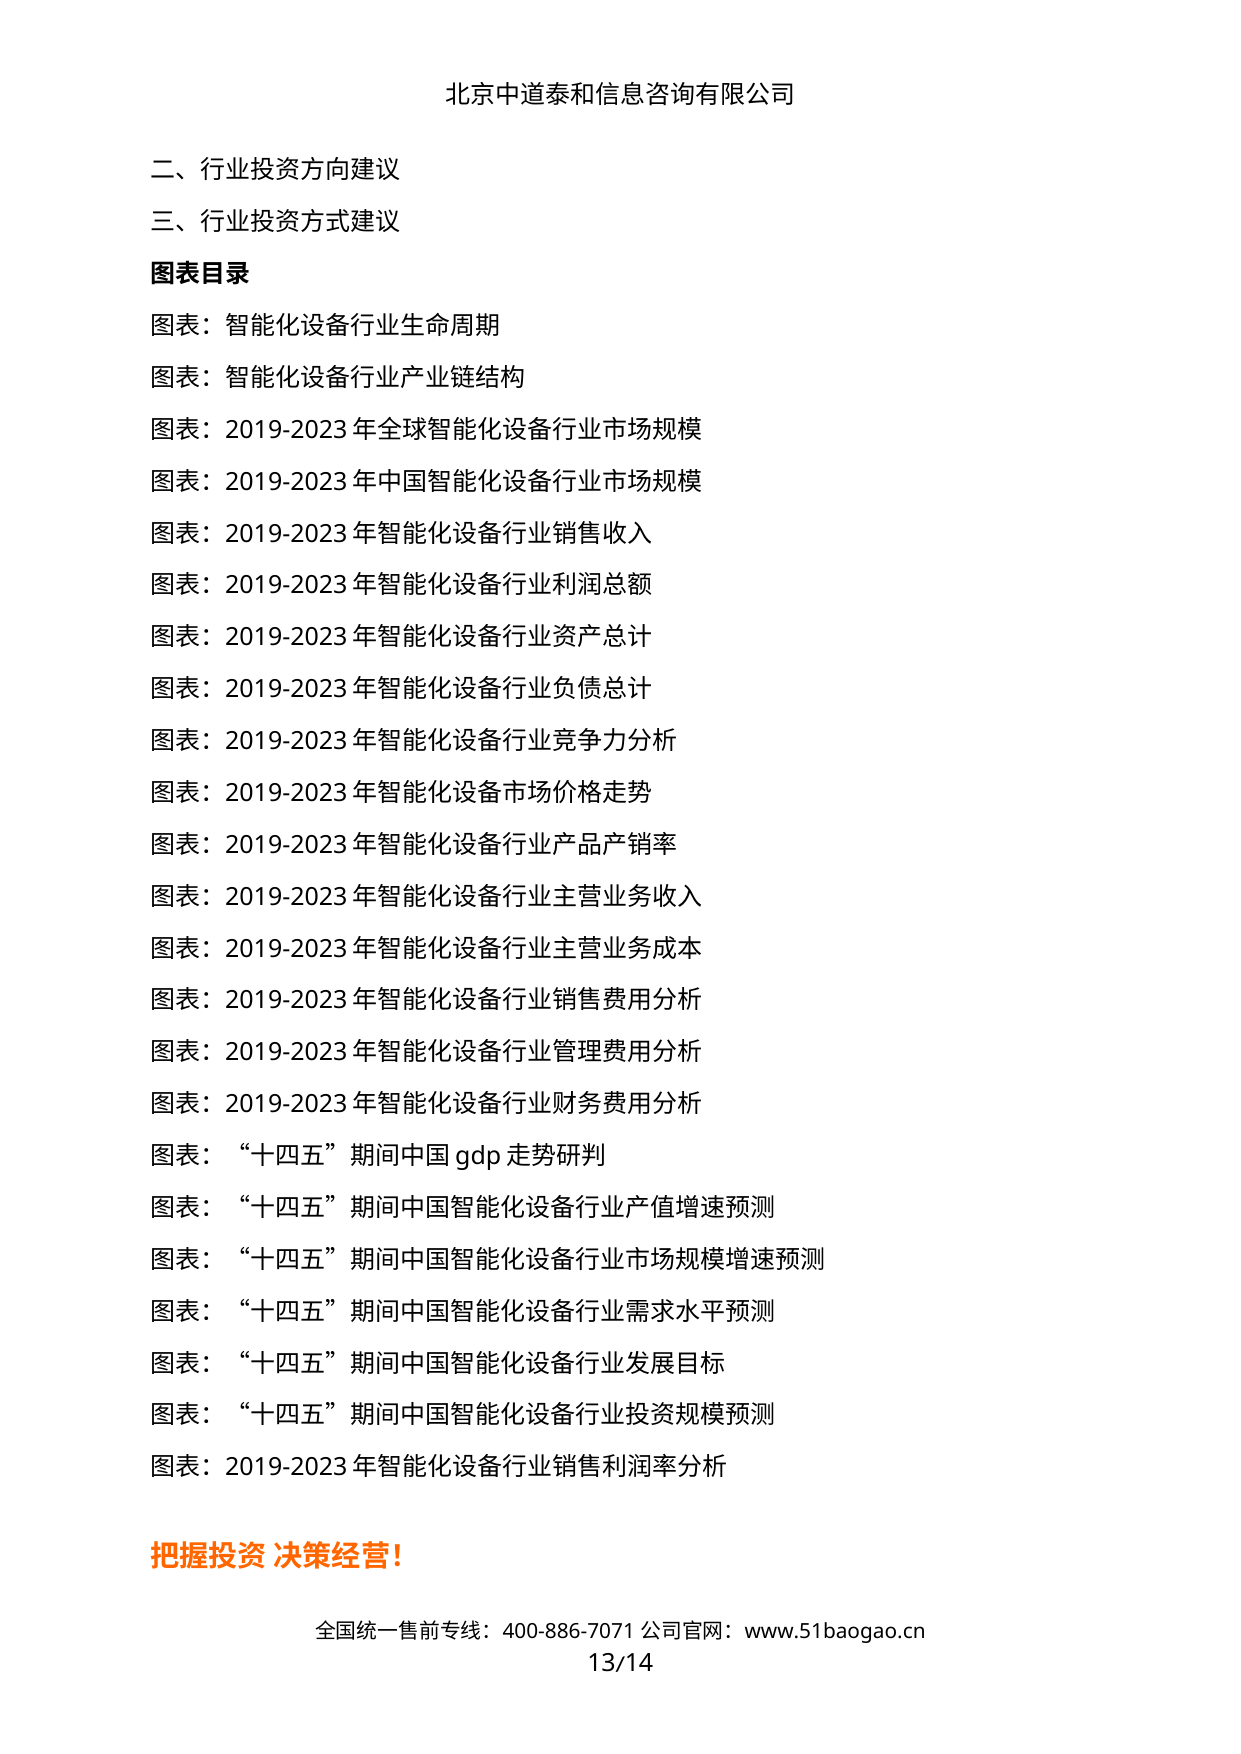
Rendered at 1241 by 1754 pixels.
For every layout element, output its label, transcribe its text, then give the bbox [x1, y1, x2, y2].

text 图表：2019-2023年智能化设备行业利润总额 [150, 565, 1090, 601]
text 图表：2019-2023年智能化设备行业资产总计 [150, 617, 1090, 653]
text 图表：“十四五”期间中国智能化设备行业市场规模增速预测 [150, 1239, 1090, 1276]
text 图表：2019-2023年智能化设备行业财务费用分析 [150, 1084, 1090, 1120]
text 图表：“十四五”期间中国智能化设备行业需求水平预测 [150, 1291, 1090, 1327]
text 图表：2019-2023年智能化设备行业产品产销率 [150, 824, 1090, 861]
text 二、行业投资方向建议 [150, 150, 1090, 186]
text 图表：“十四五”期间中国智能化设备行业投资规模预测 [150, 1395, 1090, 1431]
text 图表：“十四五”期间中国gdp走势研判 [150, 1136, 1090, 1172]
text 三、行业投资方式建议 [150, 202, 1090, 238]
text 图表：2019-2023年智能化设备行业销售利润率分析 [150, 1447, 1090, 1483]
text 图表：2019-2023年智能化设备行业销售费用分析 [150, 980, 1090, 1016]
text 图表：智能化设备行业产业链结构 [150, 357, 1090, 394]
text 图表：2019-2023年智能化设备市场价格走势 [150, 772, 1090, 809]
text 图表：2019-2023年全球智能化设备行业市场规模 [150, 409, 1090, 446]
text 图表：2019-2023年智能化设备行业竞争力分析 [150, 721, 1090, 757]
text 图表：“十四五”期间中国智能化设备行业发展目标 [150, 1343, 1090, 1379]
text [150, 1499, 1090, 1575]
text 图表：2019-2023年中国智能化设备行业市场规模 [150, 461, 1090, 497]
text 图表：2019-2023年智能化设备行业负债总计 [150, 669, 1090, 705]
text 图表：2019-2023年智能化设备行业主营业务收入 [150, 876, 1090, 912]
text 图表：智能化设备行业生命周期 [150, 306, 1090, 342]
text 图表：2019-2023年智能化设备行业管理费用分析 [150, 1032, 1090, 1068]
text 图表目录 [150, 254, 1090, 290]
text 图表：2019-2023年智能化设备行业主营业务成本 [150, 928, 1090, 964]
text 图表：“十四五”期间中国智能化设备行业产值增速预测 [150, 1187, 1090, 1224]
text 图表：2019-2023年智能化设备行业销售收入 [150, 513, 1090, 549]
